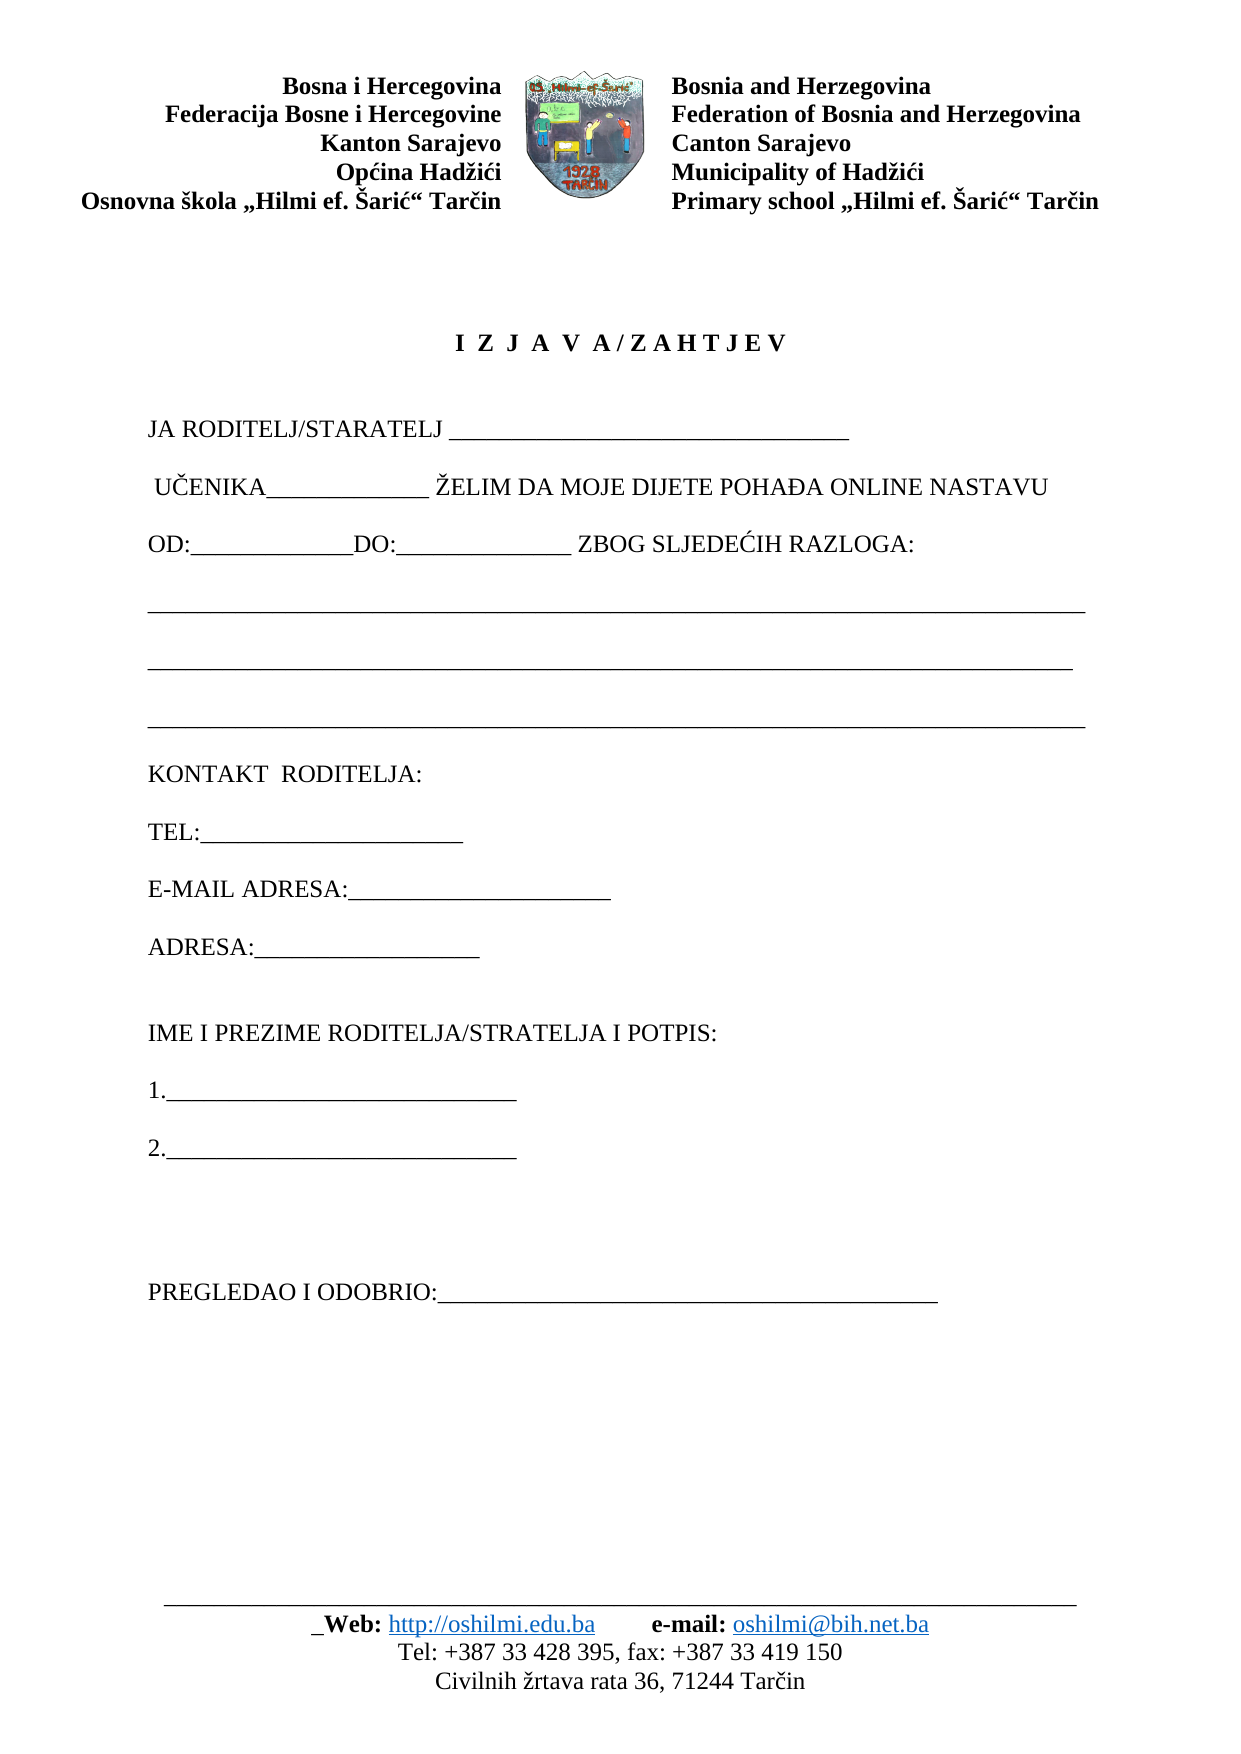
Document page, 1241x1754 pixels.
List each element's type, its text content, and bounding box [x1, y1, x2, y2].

text OD:_____________DO:______________ ZBOG SLJEDEĆIH RAZLOGA: [148, 529, 1093, 558]
text 1.____________________________ [148, 1076, 1093, 1104]
text 2.____________________________ [148, 1133, 1093, 1162]
text E-MAIL ADRESA:_____________________ [148, 874, 1093, 903]
text IME I PREZIME RODITELJA/STRATELJA I POTPIS: [148, 1018, 1093, 1047]
picture [523, 70, 646, 199]
text I Z J A V A / Z A H T J E V [148, 328, 1093, 357]
text JA RODITELJ/STARATELJ ________________________________ [148, 414, 1093, 443]
text PREGLEDAO I ODOBRIO:________________________________________ [148, 1277, 1093, 1306]
text ___________________________________________________________________________ [148, 702, 1093, 731]
text __________________________________________________________________________ [148, 644, 1093, 673]
text ___________________________________________________________________________ [148, 587, 1093, 616]
text KONTAKT RODITELJA: [148, 759, 1093, 788]
text ADRESA:__________________ [148, 932, 1093, 961]
text UČENIKA_____________ ŽELIM DA MOJE DIJETE POHAĐA ONLINE NASTAVU [148, 472, 1093, 501]
text TEL:_____________________ [148, 817, 1093, 846]
